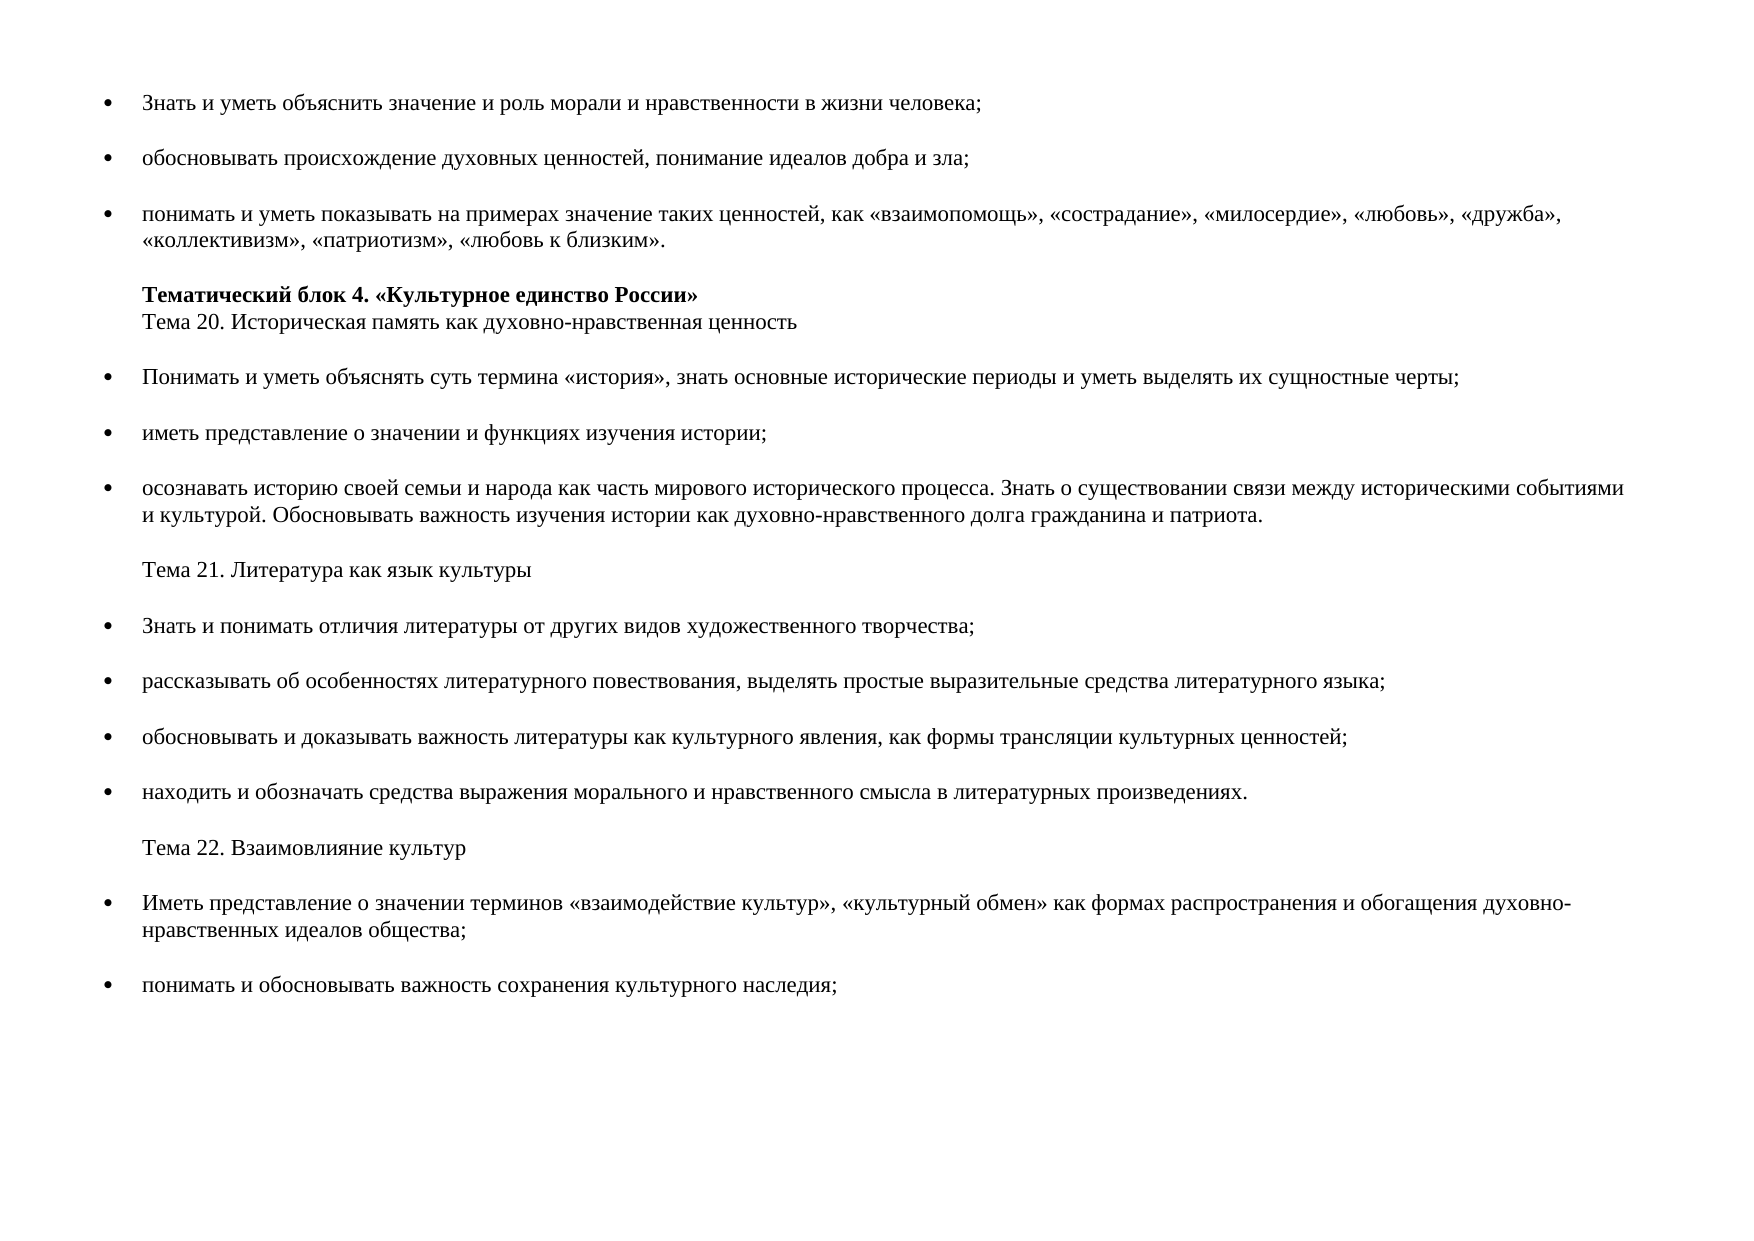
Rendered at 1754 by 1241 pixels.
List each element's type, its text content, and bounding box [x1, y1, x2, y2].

text Тема 21. Литература как язык культуры [118, 556, 1636, 583]
text Тема 22. Взаимовлияние культур [118, 834, 1636, 860]
list Знать и понимать отличия литературы от других видов художественного творчества; [104, 612, 1636, 638]
list понимать и обосновывать важность сохранения культурного наследия; [104, 971, 1636, 998]
list рассказывать об особенностях литературного повествования, выделять простые выразительные средства литературного языка; [104, 667, 1636, 694]
text Тематический блок 4. «Культурное единство России» [118, 281, 1636, 308]
list понимать и уметь показывать на примерах значение таких ценностей, как «взаимопомощь», «сострадание», «милосердие», «любовь», «дружба», «коллективизм», «патриотизм», «любовь к близким». [104, 199, 1636, 252]
list находить и обозначать средства выражения морального и нравственного смысла в литературных произведениях. [104, 778, 1636, 805]
list обосновывать происхождение духовных ценностей, понимание идеалов добра и зла; [104, 144, 1636, 170]
list Понимать и уметь объяснять суть термина «история», знать основные исторические периоды и уметь выделять их сущностные черты; [104, 363, 1636, 390]
list Иметь представление о значении терминов «взаимодействие культур», «культурный обмен» как формах распространения и обогащения духовно-нравственных идеалов общества; [104, 889, 1636, 942]
text Тема 20. Историческая память как духовно-нравственная ценность [118, 308, 1636, 334]
list обосновывать и доказывать важность литературы как культурного явления, как формы трансляции культурных ценностей; [104, 723, 1636, 749]
list Знать и уметь объяснить значение и роль морали и нравственности в жизни человека; [104, 88, 1636, 115]
list осознавать историю своей семьи и народа как часть мирового исторического процесса. Знать о существовании связи между историческими событиями и культурой. Обосновывать важность изучения истории как духовно-нравственного долга гражданина и патриота. [104, 474, 1636, 527]
list иметь представление о значении и функциях изучения истории; [104, 419, 1636, 445]
